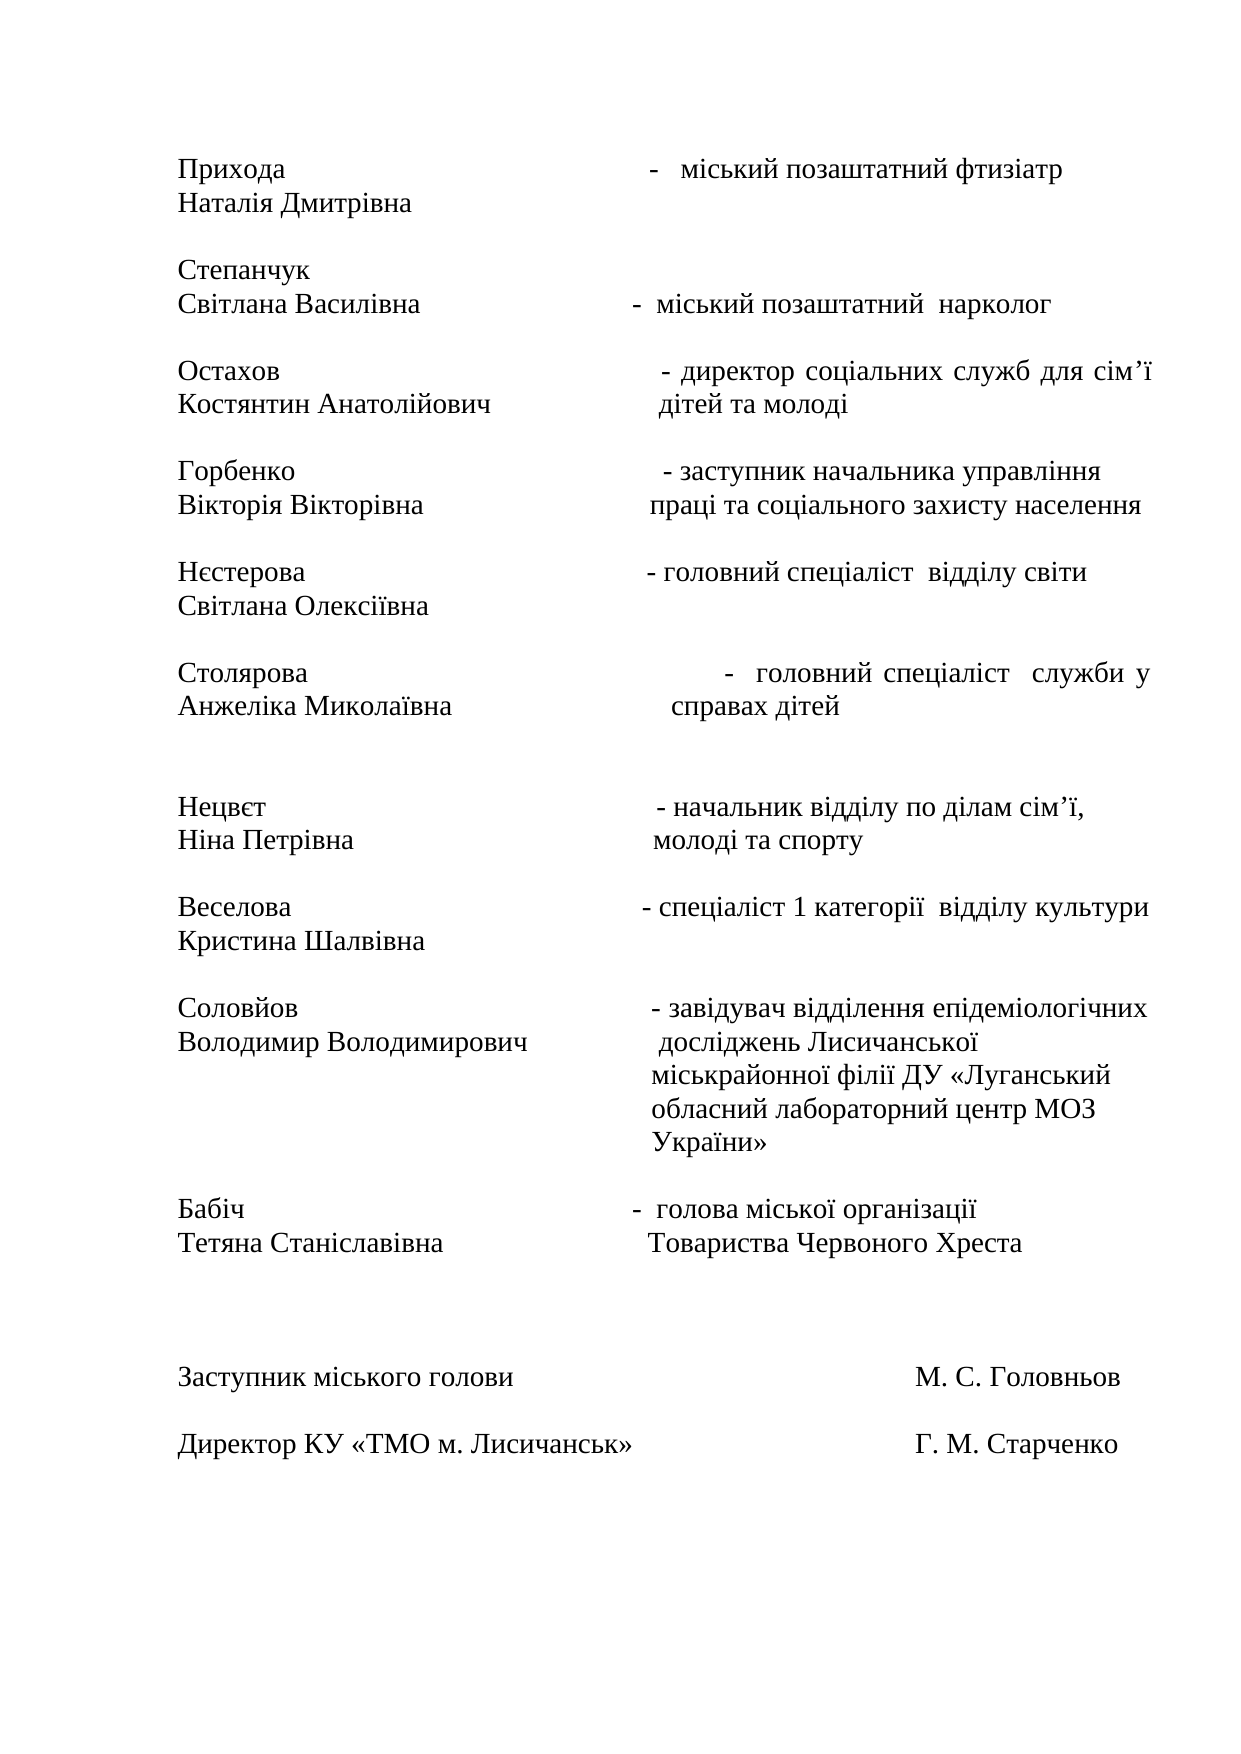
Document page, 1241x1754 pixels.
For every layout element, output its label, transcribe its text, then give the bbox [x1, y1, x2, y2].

text Ніна Петрівна молоді та спорту [177, 822, 1152, 856]
text України» [177, 1124, 1152, 1158]
text Степанчук [177, 252, 1152, 286]
text Директор КУ «ТМО м. Лисичанськ» Г. М. Старченко [177, 1426, 1152, 1460]
text Веселова - спеціаліст 1 категорії відділу культури [177, 889, 1152, 923]
text Нєстерова - головний спеціаліст відділу світи [177, 554, 1152, 588]
text Соловйов - завідувач відділення епідеміологічних Володимир Володимирович досліджень Лисичанської [177, 990, 1152, 1057]
text Наталія Дмитрівна [177, 185, 1152, 219]
text Тетяна Станіславівна Товариства Червоного Хреста [177, 1225, 1152, 1258]
text Світлана Василівна - міський позаштатний нарколог [177, 286, 1152, 319]
text Бабіч - голова міської організації [177, 1191, 1152, 1225]
text обласний лабораторний центр МОЗ [177, 1091, 1152, 1124]
text Нецвєт - начальник відділу по ділам сім’ї, [177, 789, 1152, 822]
text Вікторія Вікторівна праці та соціального захисту населення [177, 487, 1152, 521]
text Прихода - міський позаштатний фтизіатр [177, 152, 1152, 185]
text Кристина Шалвівна [177, 923, 1152, 957]
text Світлана Олексіївна [177, 588, 1152, 621]
text Горбенко - заступник начальника управління [177, 453, 1152, 487]
text Столярова - головний спеціаліст служби у Анжеліка Миколаївна справах дітей [177, 655, 1152, 722]
text міськрайонної філії ДУ «Луганський [177, 1057, 1152, 1091]
text Заступник міського голови М. С. Головньов [177, 1359, 1152, 1393]
text Остахов - директор соціальних служб для сім’ї Костянтин Анатолійович дітей та молоді [177, 353, 1152, 420]
